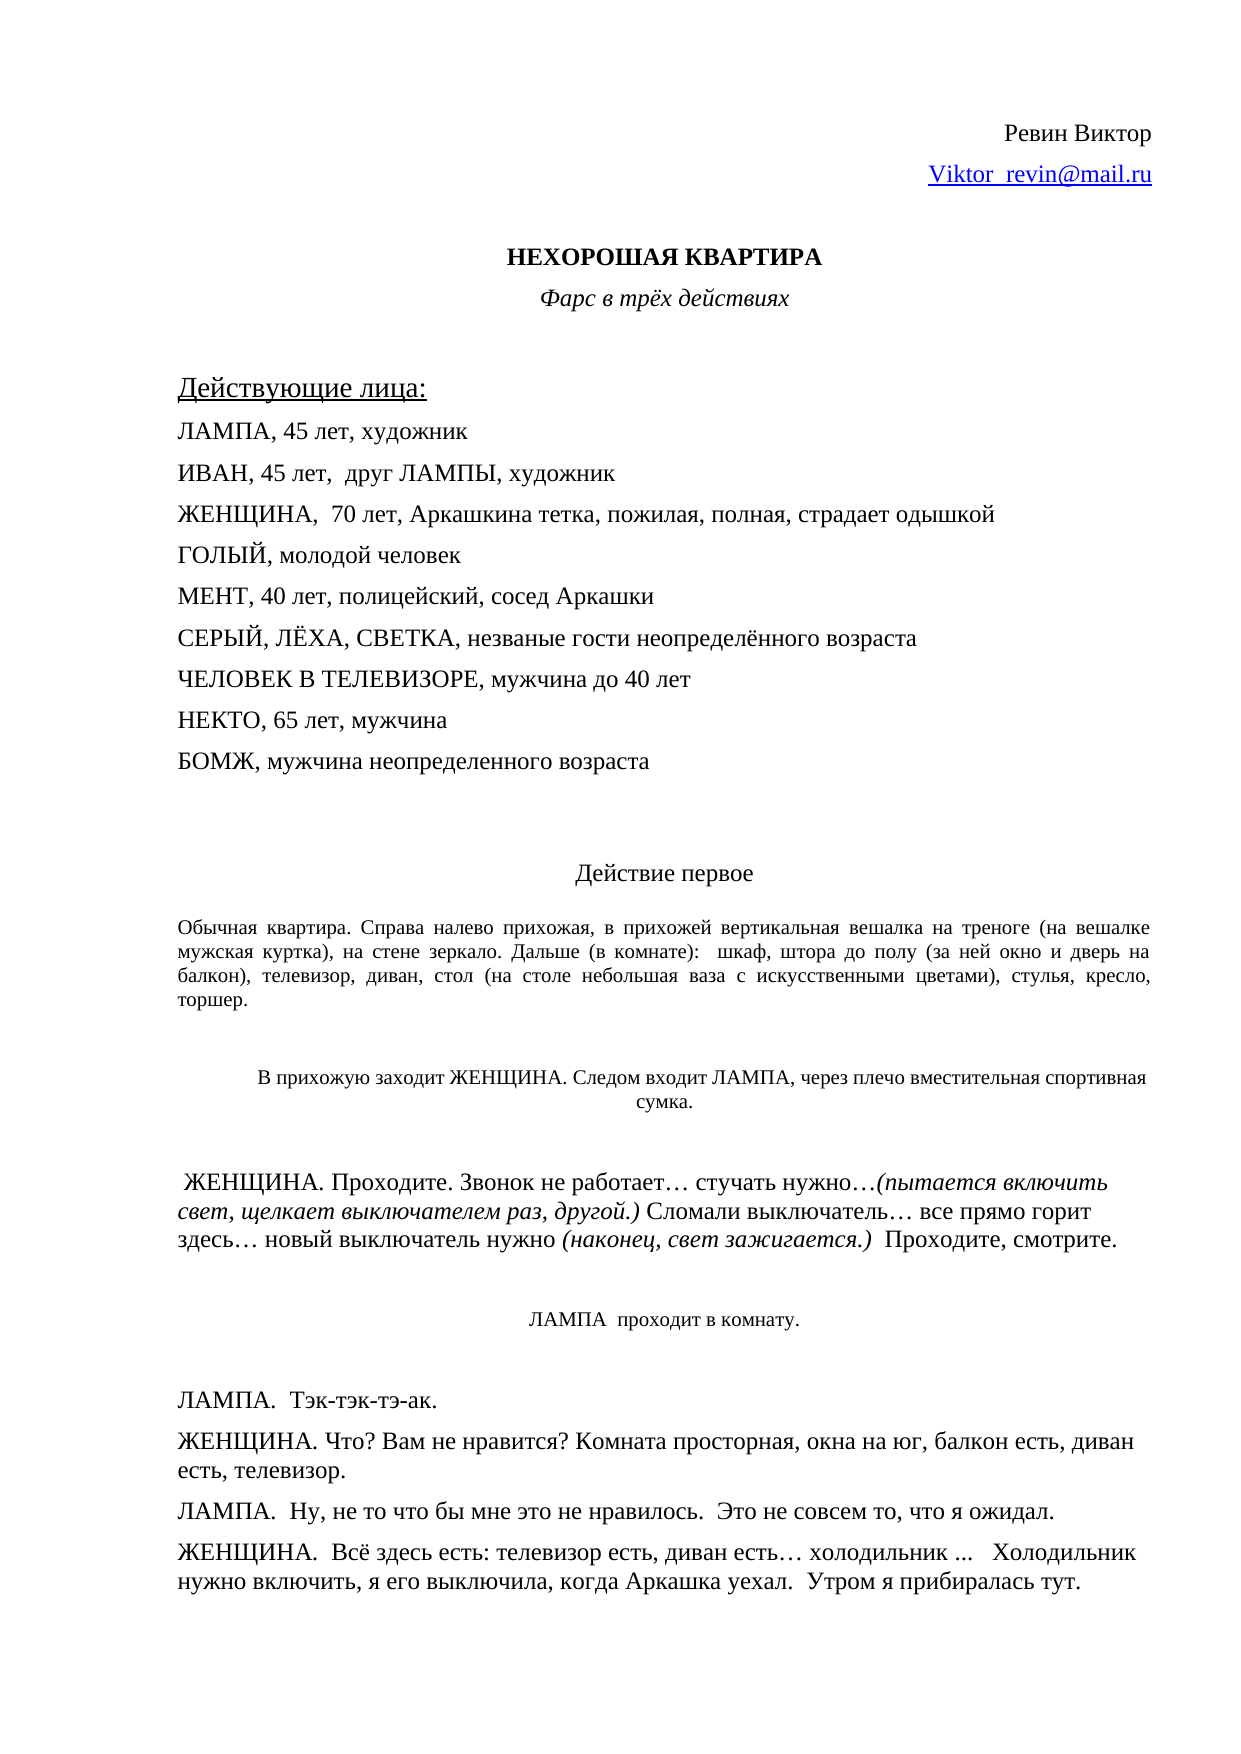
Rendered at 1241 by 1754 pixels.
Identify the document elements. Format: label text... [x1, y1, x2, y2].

text ЛАМПА, 45 лет, художник [177, 416, 1152, 445]
text ИВАН, 45 лет, друг ЛАМПЫ, художник [177, 458, 1152, 486]
text ЛАМПА. Тэк-тэк-тэ-ак. [177, 1385, 1152, 1414]
text ГОЛЫЙ, молодой человек [177, 540, 1152, 569]
text ЛАМПА проходит в комнату. [177, 1307, 1152, 1331]
text ЖЕНЩИНА. Проходите. Звонок не работает… стучать нужно…(пытается включить свет, щелкает выключателем раз, другой.) Сломали выключатель… все прямо горит здесь… новый выключатель нужно (наконец, свет зажигается.) Проходите, смотрите. [177, 1167, 1152, 1253]
text СЕРЫЙ, ЛЁХА, СВЕТКА, незваные гости неопределённого возраста [177, 623, 1152, 651]
text В прихожую заходит ЖЕНЩИНА. Следом входит ЛАМПА, через плечо вместительная спортивная сумка. [177, 1065, 1152, 1113]
text Фарс в трёх действиях [177, 283, 1152, 312]
text Действие первое [177, 858, 1152, 886]
text НЕКТО, 65 лет, мужчина [177, 705, 1152, 734]
text ЛАМПА. Ну, не то что бы мне это не нравилось. Это не совсем то, что я ожидал. [177, 1496, 1152, 1525]
text Обычная квартира. Справа налево прихожая, в прихожей вертикальная вешалка на треноге (на вешалке мужская куртка), на стене зеркало. Дальше (в комнате): шкаф, штора до полу (за ней окно и дверь на балкон), телевизор, диван, стол (на столе небольшая ваза с искусственными цветами), стулья, кресло, торшер. [177, 915, 1152, 1011]
text ЖЕНЩИНА. Что? Вам не нравится? Комната просторная, окна на юг, балкон есть, диван есть, телевизор. [177, 1426, 1152, 1484]
text НЕХОРОШАЯ КВАРТИРА [177, 242, 1152, 271]
text Ревин Виктор [177, 118, 1152, 147]
text МЕНТ, 40 лет, полицейский, сосед Аркашки [177, 581, 1152, 610]
text Действующие лица: [177, 370, 1152, 404]
text Viktor_revin@mail.ru [177, 159, 1152, 188]
text БОМЖ, мужчина неопределенного возраста [177, 746, 1152, 775]
text ЧЕЛОВЕК В ТЕЛЕВИЗОРЕ, мужчина до 40 лет [177, 664, 1152, 693]
text ЖЕНЩИНА. Всё здесь есть: телевизор есть, диван есть… холодильник ... Холодильник нужно включить, я его выключила, когда Аркашка уехал. Утром я прибиралась тут. [177, 1537, 1152, 1595]
text ЖЕНЩИНА, 70 лет, Аркашкина тетка, пожилая, полная, страдает одышкой [177, 499, 1152, 528]
